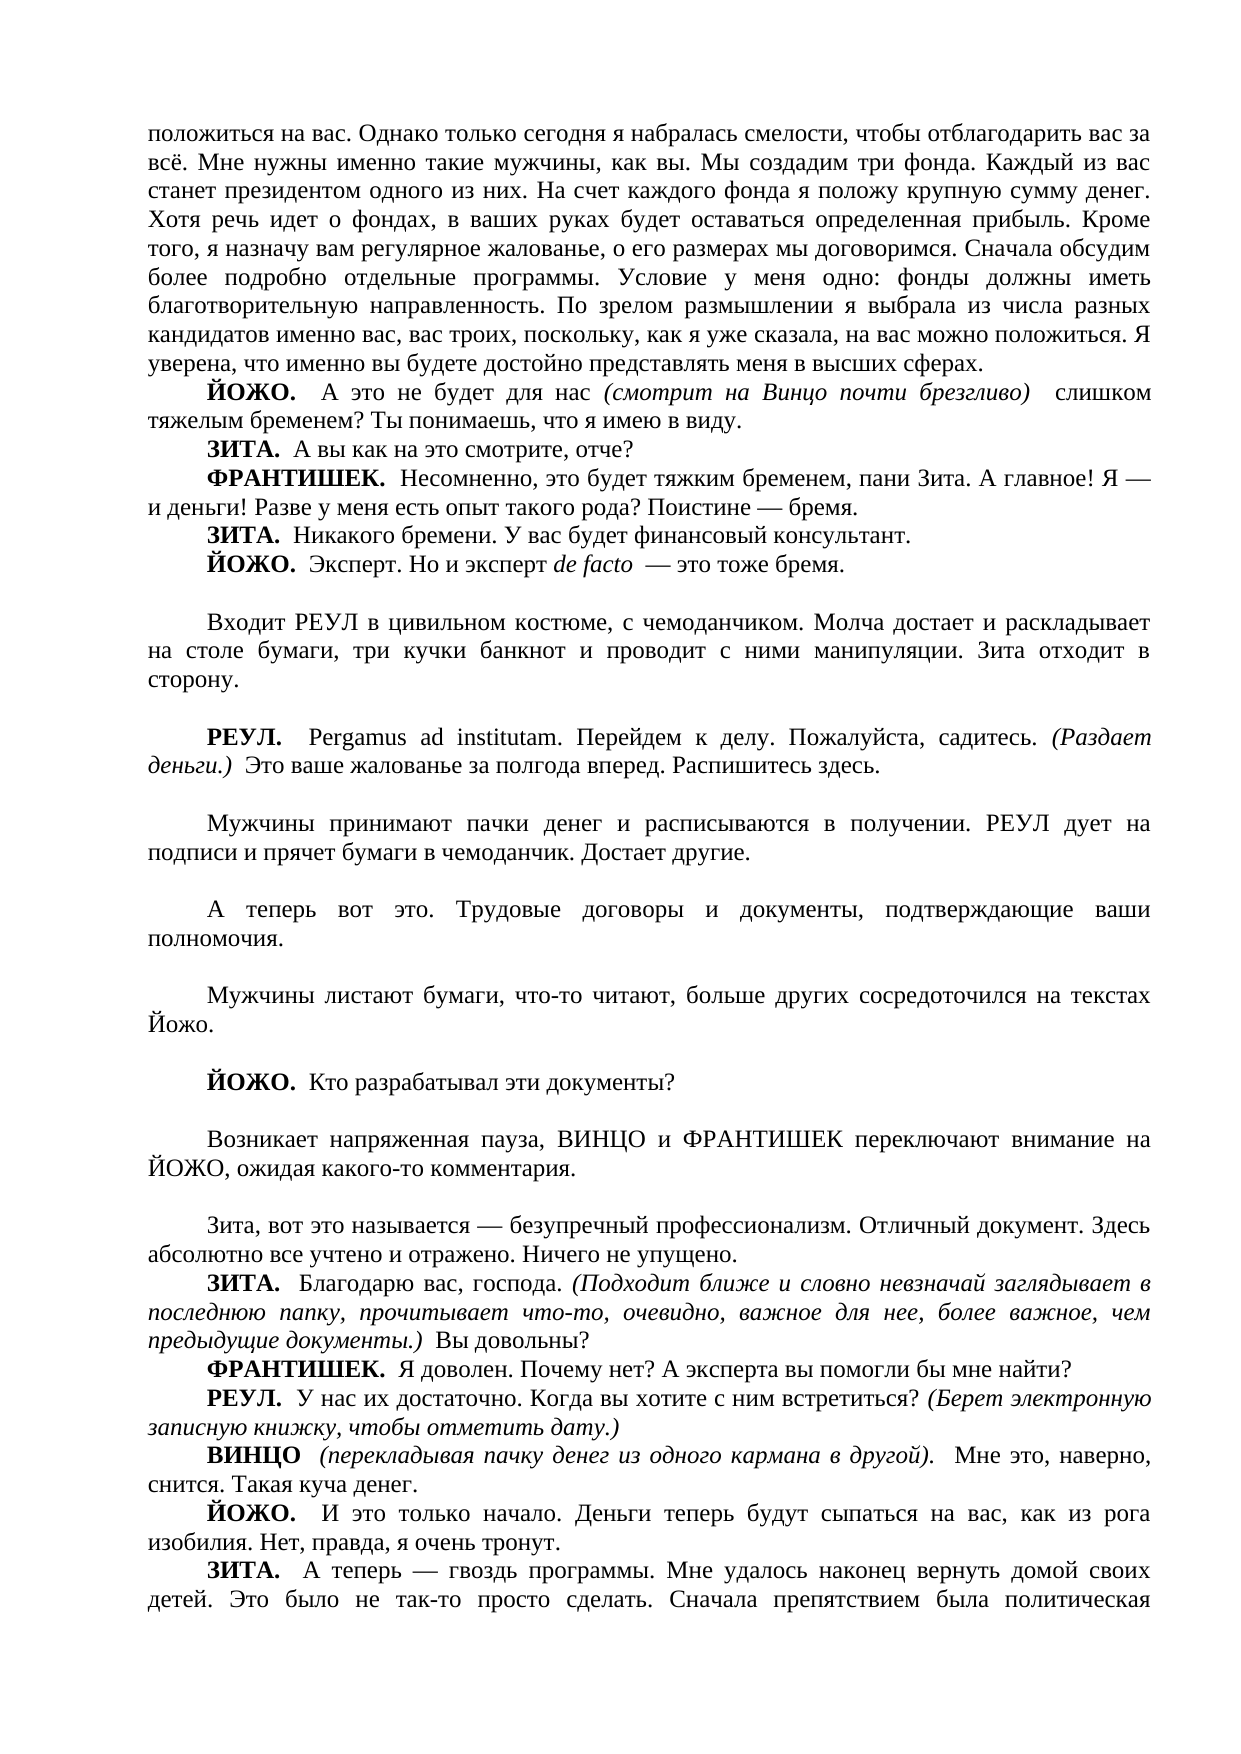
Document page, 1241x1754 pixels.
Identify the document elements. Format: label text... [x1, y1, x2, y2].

text ФРАНТИШЕК. Несомненно, это будет тяжким бременем, пани Зита. А главное! Я — и деньги! Разве у меня есть опыт такого рода? Поистине — бремя. [148, 463, 1152, 521]
text Мужчины листают бумаги, что-то читают, больше других сосредоточился на текстах Йожо. [148, 981, 1152, 1038]
text Зита, вот это называется — безупречный профессионализм. Отличный документ. Здесь абсолютно все учтено и отражено. Ничего не упущено. [148, 1211, 1152, 1268]
text РЕУЛ. Pergamus ad institutam. Перейдем к делу. Пожалуйста, садитесь. (Раздает деньги.) Это ваше жалованье за полгода вперед. Распишитесь здесь. [148, 722, 1152, 779]
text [148, 118, 1152, 377]
text ЗИТА. Никакого бремени. У вас будет финансовый консультант. [148, 521, 1152, 549]
text А теперь вот это. Трудовые договоры и документы, подтверждающие ваши полномочия. [148, 894, 1152, 952]
text Входит РЕУЛ в цивильном костюме, с чемоданчиком. Молча достает и раскладывает на столе бумаги, три кучки банкнот и проводит с ними манипуляции. Зита отходит в сторону. [148, 607, 1152, 693]
text ЗИТА. Благодарю вас, господа. (Подходит ближе и словно невзначай заглядывает в последнюю папку, прочитывает что-то, очевидно, важное для нее, более важное, чем предыдущие документы.) Вы довольны? [148, 1268, 1152, 1354]
text РЕУЛ. У нас их достаточно. Когда вы хотите с ним встретиться? (Берет электронную записную книжку, чтобы отметить дату.) [148, 1383, 1152, 1441]
text ВИНЦО (перекладывая пачку денег из одного кармана в другой). Мне это, наверно, снится. Такая куча денег. [148, 1441, 1152, 1498]
text Возникает напряженная пауза, ВИНЦО и ФРАНТИШЕК переключают внимание на ЙОЖО, ожидая какого-то комментария. [148, 1124, 1152, 1182]
text ЙОЖО. Эксперт. Но и эксперт de facto — это тоже бремя. [148, 549, 1152, 578]
text ЙОЖО. Кто разрабатывал эти документы? [148, 1067, 1152, 1096]
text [148, 1556, 1152, 1613]
text Мужчины принимают пачки денег и расписываются в получении. РЕУЛ дует на подписи и прячет бумаги в чемоданчик. Достает другие. [148, 808, 1152, 866]
text ЙОЖО. А это не будет для нас (смотрит на Винцо почти брезгливо) слишком тяжелым бременем? Ты понимаешь, что я имею в виду. [148, 377, 1152, 434]
text ФРАНТИШЕК. Я доволен. Почему нет? А эксперта вы помогли бы мне найти? [148, 1354, 1152, 1383]
text ЙОЖО. И это только начало. Деньги теперь будут сыпаться на вас, как из рога изобилия. Нет, правда, я очень тронут. [148, 1498, 1152, 1556]
text ЗИТА. А вы как на это смотрите, отче? [148, 434, 1152, 463]
